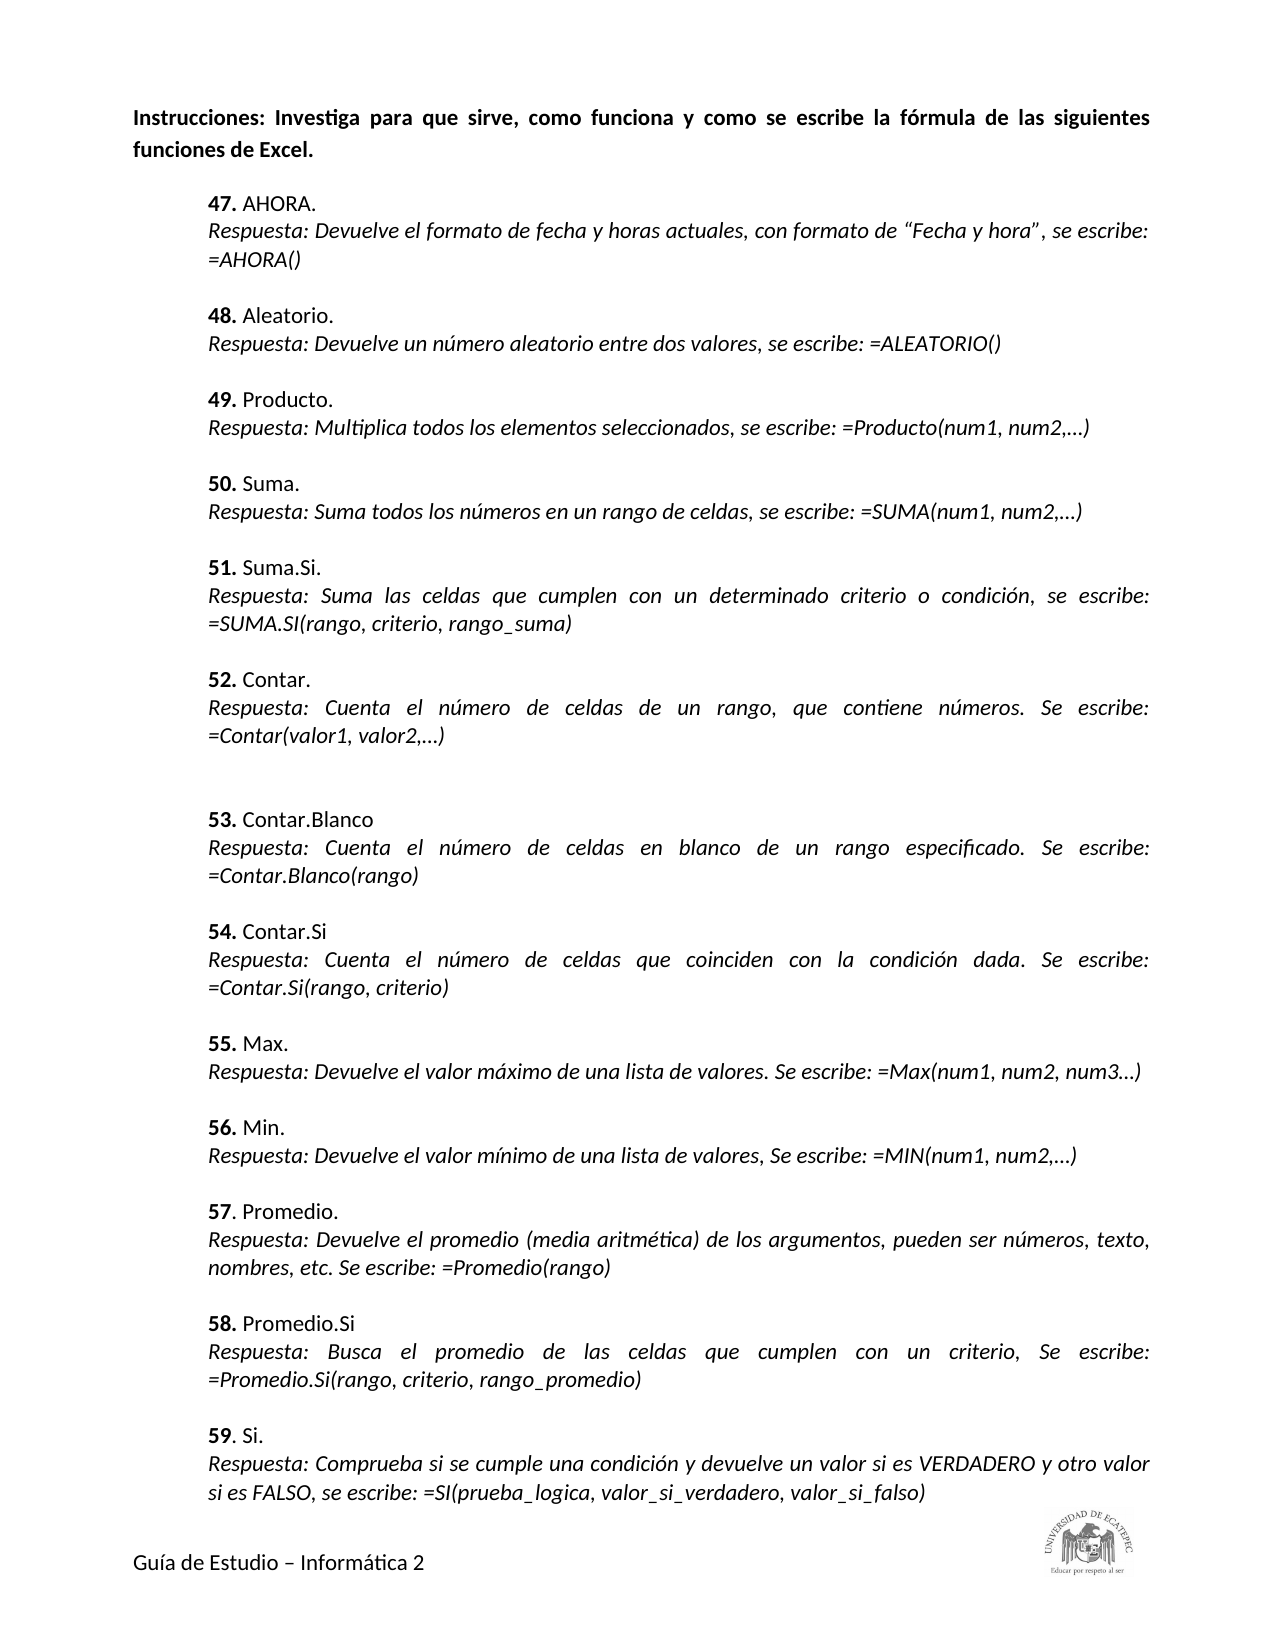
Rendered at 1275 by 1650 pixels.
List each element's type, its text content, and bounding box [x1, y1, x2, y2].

list Respuesta: Cuenta el número de celdas de un rango, que contiene números. Se escribe: =Contar(valor1, valor2,…) [208, 693, 1152, 749]
list Respuesta: Busca el promedio de las celdas que cumplen con un criterio, Se escribe: =Promedio.Si(rango, criterio, rango_promedio) [208, 1337, 1152, 1393]
list Respuesta: Devuelve el formato de fecha y horas actuales, con formato de “Fecha y hora”, se escribe: =AHORA() [208, 217, 1152, 273]
list 58. Promedio.Si [208, 1309, 1152, 1337]
list 55. Max. [208, 1029, 1152, 1057]
list Respuesta: Devuelve el promedio (media aritmética) de los argumentos, pueden ser números, texto, nombres, etc. Se escribe: =Promedio(rango) [208, 1225, 1152, 1281]
list 59. Si. [208, 1422, 1152, 1449]
list 56. Min. [208, 1113, 1152, 1141]
list 49. Producto. [208, 385, 1152, 413]
list Respuesta: Comprueba si se cumple una condición y devuelve un valor si es VERDADERO y otro valor si es FALSO, se escribe: =SI(prueba_logica, valor_si_verdadero, valor_si_falso) [208, 1449, 1152, 1506]
list 57. Promedio. [208, 1197, 1152, 1225]
list Respuesta: Cuenta el número de celdas en blanco de un rango especificado. Se escribe: =Contar.Blanco(rango) [208, 833, 1152, 889]
list Respuesta: Suma todos los números en un rango de celdas, se escribe: =SUMA(num1, num2,…) [208, 497, 1152, 525]
list Respuesta: Cuenta el número de celdas que coinciden con la condición dada. Se escribe: =Contar.Si(rango, criterio) [208, 945, 1152, 1001]
list Respuesta: Devuelve un número aleatorio entre dos valores, se escribe: =ALEATORIO() [208, 329, 1152, 357]
list 52. Contar. [208, 665, 1152, 693]
list Respuesta: Devuelve el valor máximo de una lista de valores. Se escribe: =Max(num1, num2, num3…) [208, 1057, 1152, 1085]
list Respuesta: Devuelve el valor mínimo de una lista de valores, Se escribe: =MIN(num1, num2,…) [208, 1141, 1152, 1169]
picture [1043, 1507, 1134, 1577]
text Instrucciones: Investiga para que sirve, como funciona y como se escribe la fórmula de las siguientes funciones de Excel. [133, 103, 1152, 164]
list 54. Contar.Si [208, 917, 1152, 945]
list 51. Suma.Si. [208, 553, 1152, 581]
list Respuesta: Suma las celdas que cumplen con un determinado criterio o condición, se escribe: =SUMA.SI(rango, criterio, rango_suma) [208, 581, 1152, 637]
list 50. Suma. [208, 469, 1152, 497]
list 53. Contar.Blanco [208, 805, 1152, 833]
list Respuesta: Multiplica todos los elementos seleccionados, se escribe: =Producto(num1, num2,…) [208, 413, 1152, 441]
list 48. Aleatorio. [208, 301, 1152, 329]
list 47. AHORA. [208, 189, 1152, 217]
